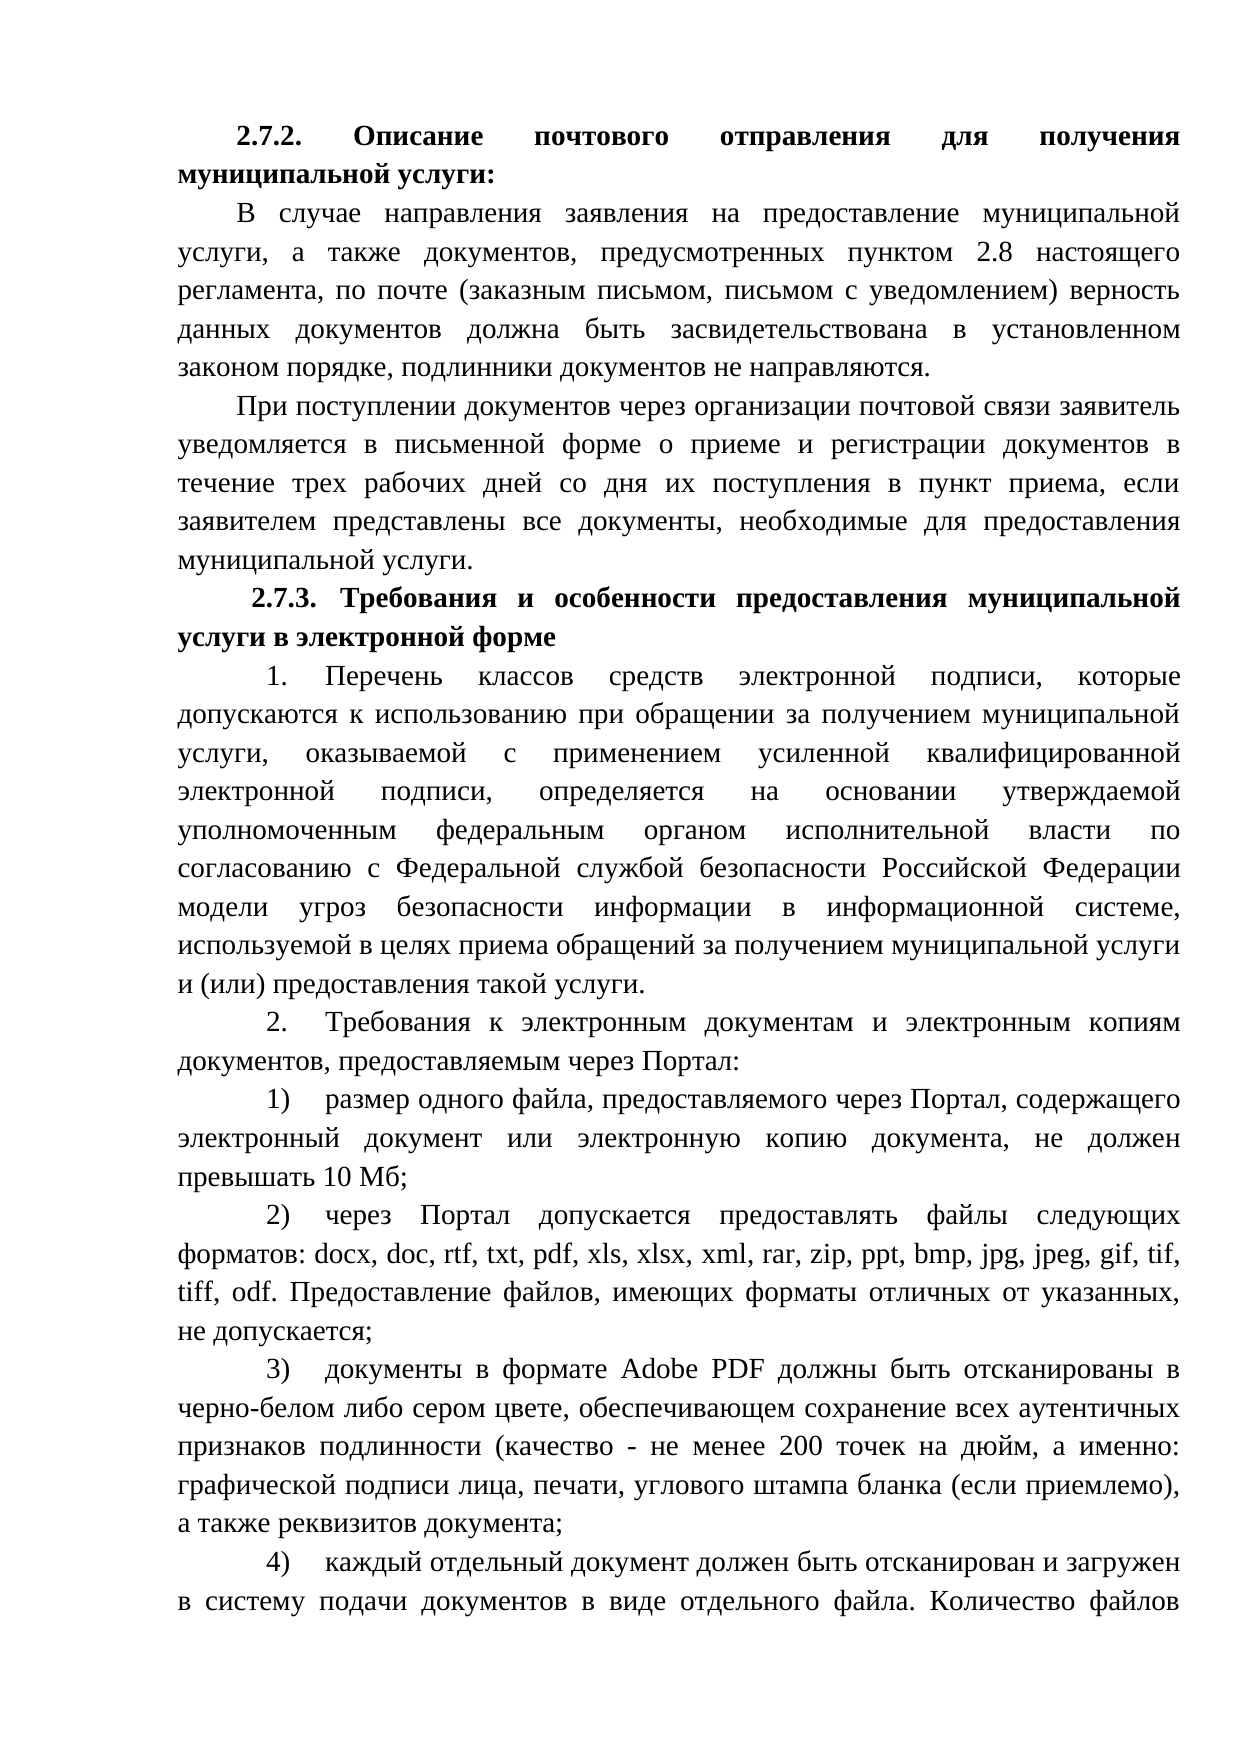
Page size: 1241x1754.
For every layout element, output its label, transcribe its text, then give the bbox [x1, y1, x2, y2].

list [177, 1544, 1181, 1616]
text 1. Перечень классов средств электронной подписи, которые допускаются к использованию при обращении за получением муниципальной услуги, оказываемой с применением усиленной квалифицированной электронной подписи, определяется на основании утверждаемой уполномоченным федеральным органом исполнительной власти по согласованию с Федеральной службой безопасности Российской Федерации модели угроз безопасности информации в информационной системе, используемой в целях приема обращений за получением муниципальной услуги и (или) предоставления такой услуги. [177, 658, 1181, 999]
list через Портал допускается предоставлять файлы следующих форматов: docx, doc, rtf, txt, pdf, xls, xlsx, xml, rar, zip, ppt, bmp, jpg, jpeg, gif, tif, tiff, odf. Предоставление файлов, имеющих форматы отличных от указанных, не допускается; [177, 1197, 1181, 1346]
text При поступлении документов через организации почтовой связи заявитель уведомляется в письменной форме о приеме и регистрации документов в течение трех рабочих дней со дня их поступления в пункт приема, если заявителем представлены все документы, необходимые для предоставления муниципальной услуги. [177, 388, 1181, 576]
text В случае направления заявления на предоставление муниципальной услуги, а также документов, предусмотренных пунктом 2.8 настоящего регламента, по почте (заказным письмом, письмом с уведомлением) верность данных документов должна быть засвидетельствована в установленном законом порядке, подлинники документов не направляются. [177, 195, 1181, 383]
text 2. Требования к электронным документам и электронным копиям документов, предоставляемым через Портал: [177, 1004, 1181, 1077]
list размер одного файла, предоставляемого через Портал, содержащего электронный документ или электронную копию документа, не должен превышать 10 Мб; [177, 1082, 1181, 1192]
text 2.7.2. Описание почтового отправления для получения муниципальной услуги: [177, 118, 1181, 190]
list документы в формате Adobe PDF должны быть отсканированы в черно-белом либо сером цвете, обеспечивающем сохранение всех аутентичных признаков подлинности (качество - не менее 200 точек на дюйм, а именно: графической подписи лица, печати, углового штампа бланка (если приемлемо), а также реквизитов документа; [177, 1351, 1181, 1539]
text 2.7.3. Требования и особенности предоставления муниципальной услуги в электронной форме [177, 581, 1181, 653]
